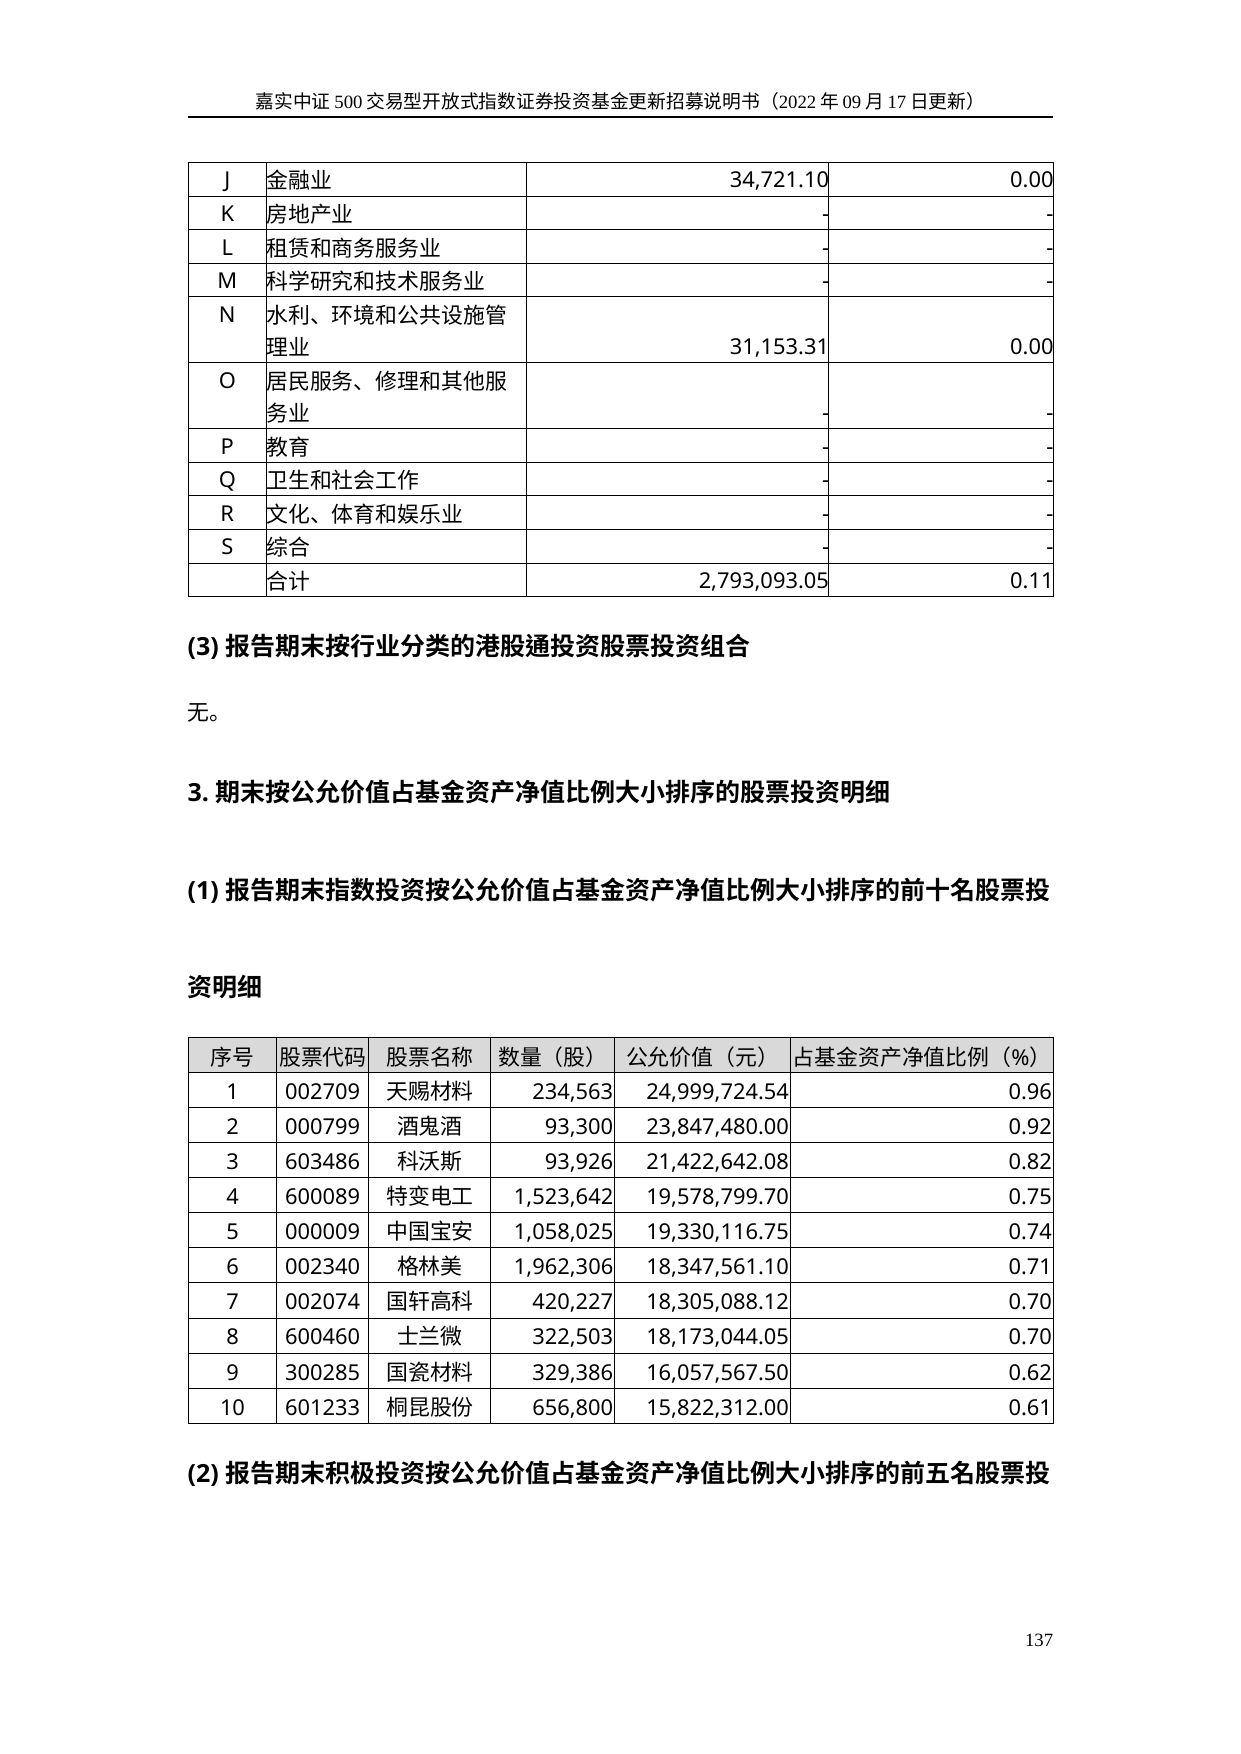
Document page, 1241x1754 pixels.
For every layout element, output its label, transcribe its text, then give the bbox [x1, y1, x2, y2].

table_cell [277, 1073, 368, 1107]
title (3) 报告期末按行业分类的港股通投资股票投资组合 [187, 613, 1053, 678]
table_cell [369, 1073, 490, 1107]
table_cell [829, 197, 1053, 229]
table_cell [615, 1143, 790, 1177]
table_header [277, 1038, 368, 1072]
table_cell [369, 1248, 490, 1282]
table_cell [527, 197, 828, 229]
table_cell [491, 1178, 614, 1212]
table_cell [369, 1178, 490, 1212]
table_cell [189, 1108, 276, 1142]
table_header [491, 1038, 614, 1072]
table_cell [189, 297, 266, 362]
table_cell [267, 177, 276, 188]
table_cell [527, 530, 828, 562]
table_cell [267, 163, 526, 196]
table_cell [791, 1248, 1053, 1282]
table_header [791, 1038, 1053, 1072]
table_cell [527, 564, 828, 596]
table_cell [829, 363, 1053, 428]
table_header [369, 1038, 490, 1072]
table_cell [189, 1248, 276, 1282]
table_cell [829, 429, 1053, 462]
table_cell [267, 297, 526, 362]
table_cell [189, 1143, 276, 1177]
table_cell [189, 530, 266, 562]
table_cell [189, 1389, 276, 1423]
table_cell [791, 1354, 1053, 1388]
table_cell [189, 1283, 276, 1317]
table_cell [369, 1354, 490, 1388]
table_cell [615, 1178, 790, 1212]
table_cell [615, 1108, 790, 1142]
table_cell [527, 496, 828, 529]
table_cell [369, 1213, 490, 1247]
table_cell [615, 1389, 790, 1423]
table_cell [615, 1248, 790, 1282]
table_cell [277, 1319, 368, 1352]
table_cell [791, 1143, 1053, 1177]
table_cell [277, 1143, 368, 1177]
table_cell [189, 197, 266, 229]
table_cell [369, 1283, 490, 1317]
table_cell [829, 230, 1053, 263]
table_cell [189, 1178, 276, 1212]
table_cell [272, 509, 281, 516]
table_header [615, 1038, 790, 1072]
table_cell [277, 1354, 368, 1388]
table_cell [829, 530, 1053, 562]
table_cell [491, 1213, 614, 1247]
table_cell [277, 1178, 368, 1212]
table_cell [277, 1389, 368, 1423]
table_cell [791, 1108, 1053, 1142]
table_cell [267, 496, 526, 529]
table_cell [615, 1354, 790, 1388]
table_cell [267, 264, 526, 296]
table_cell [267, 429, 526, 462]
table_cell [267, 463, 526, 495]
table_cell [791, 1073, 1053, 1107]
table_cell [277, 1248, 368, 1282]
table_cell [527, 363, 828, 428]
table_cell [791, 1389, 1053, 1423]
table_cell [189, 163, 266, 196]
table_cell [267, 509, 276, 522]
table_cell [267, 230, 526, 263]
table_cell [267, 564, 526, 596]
title 3. 期末按公允价值占基金资产净值比例大小排序的股票投资明细 [187, 759, 1053, 824]
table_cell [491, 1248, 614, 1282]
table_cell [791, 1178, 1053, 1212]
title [187, 1440, 1053, 1505]
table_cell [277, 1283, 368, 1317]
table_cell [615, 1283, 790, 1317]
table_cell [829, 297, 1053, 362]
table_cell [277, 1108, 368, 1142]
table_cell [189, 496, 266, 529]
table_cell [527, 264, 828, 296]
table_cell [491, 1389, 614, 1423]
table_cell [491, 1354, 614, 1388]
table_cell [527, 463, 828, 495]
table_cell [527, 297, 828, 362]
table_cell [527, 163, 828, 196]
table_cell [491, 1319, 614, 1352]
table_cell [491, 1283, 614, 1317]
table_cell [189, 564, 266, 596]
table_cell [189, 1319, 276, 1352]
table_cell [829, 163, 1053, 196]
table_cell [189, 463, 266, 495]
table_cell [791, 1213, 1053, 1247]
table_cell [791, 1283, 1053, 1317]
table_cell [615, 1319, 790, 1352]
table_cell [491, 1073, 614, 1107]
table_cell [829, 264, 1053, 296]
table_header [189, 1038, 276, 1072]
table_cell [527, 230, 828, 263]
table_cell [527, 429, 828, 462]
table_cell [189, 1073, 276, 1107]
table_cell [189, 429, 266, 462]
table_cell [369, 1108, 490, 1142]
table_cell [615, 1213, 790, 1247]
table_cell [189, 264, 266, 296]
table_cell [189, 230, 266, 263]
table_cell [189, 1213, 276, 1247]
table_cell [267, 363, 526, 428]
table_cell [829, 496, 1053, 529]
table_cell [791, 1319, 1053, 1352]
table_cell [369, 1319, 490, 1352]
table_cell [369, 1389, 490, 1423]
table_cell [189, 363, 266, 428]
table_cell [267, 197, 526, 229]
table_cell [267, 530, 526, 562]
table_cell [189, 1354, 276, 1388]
title (1) 报告期末指数投资按公允价值占基金资产净值比例大小排序的前十名股票投资明细 [187, 857, 1053, 1019]
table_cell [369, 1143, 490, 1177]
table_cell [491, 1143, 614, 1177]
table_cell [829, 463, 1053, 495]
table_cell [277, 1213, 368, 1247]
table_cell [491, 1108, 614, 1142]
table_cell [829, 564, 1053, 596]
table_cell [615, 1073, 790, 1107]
text 无。 [187, 695, 1053, 728]
